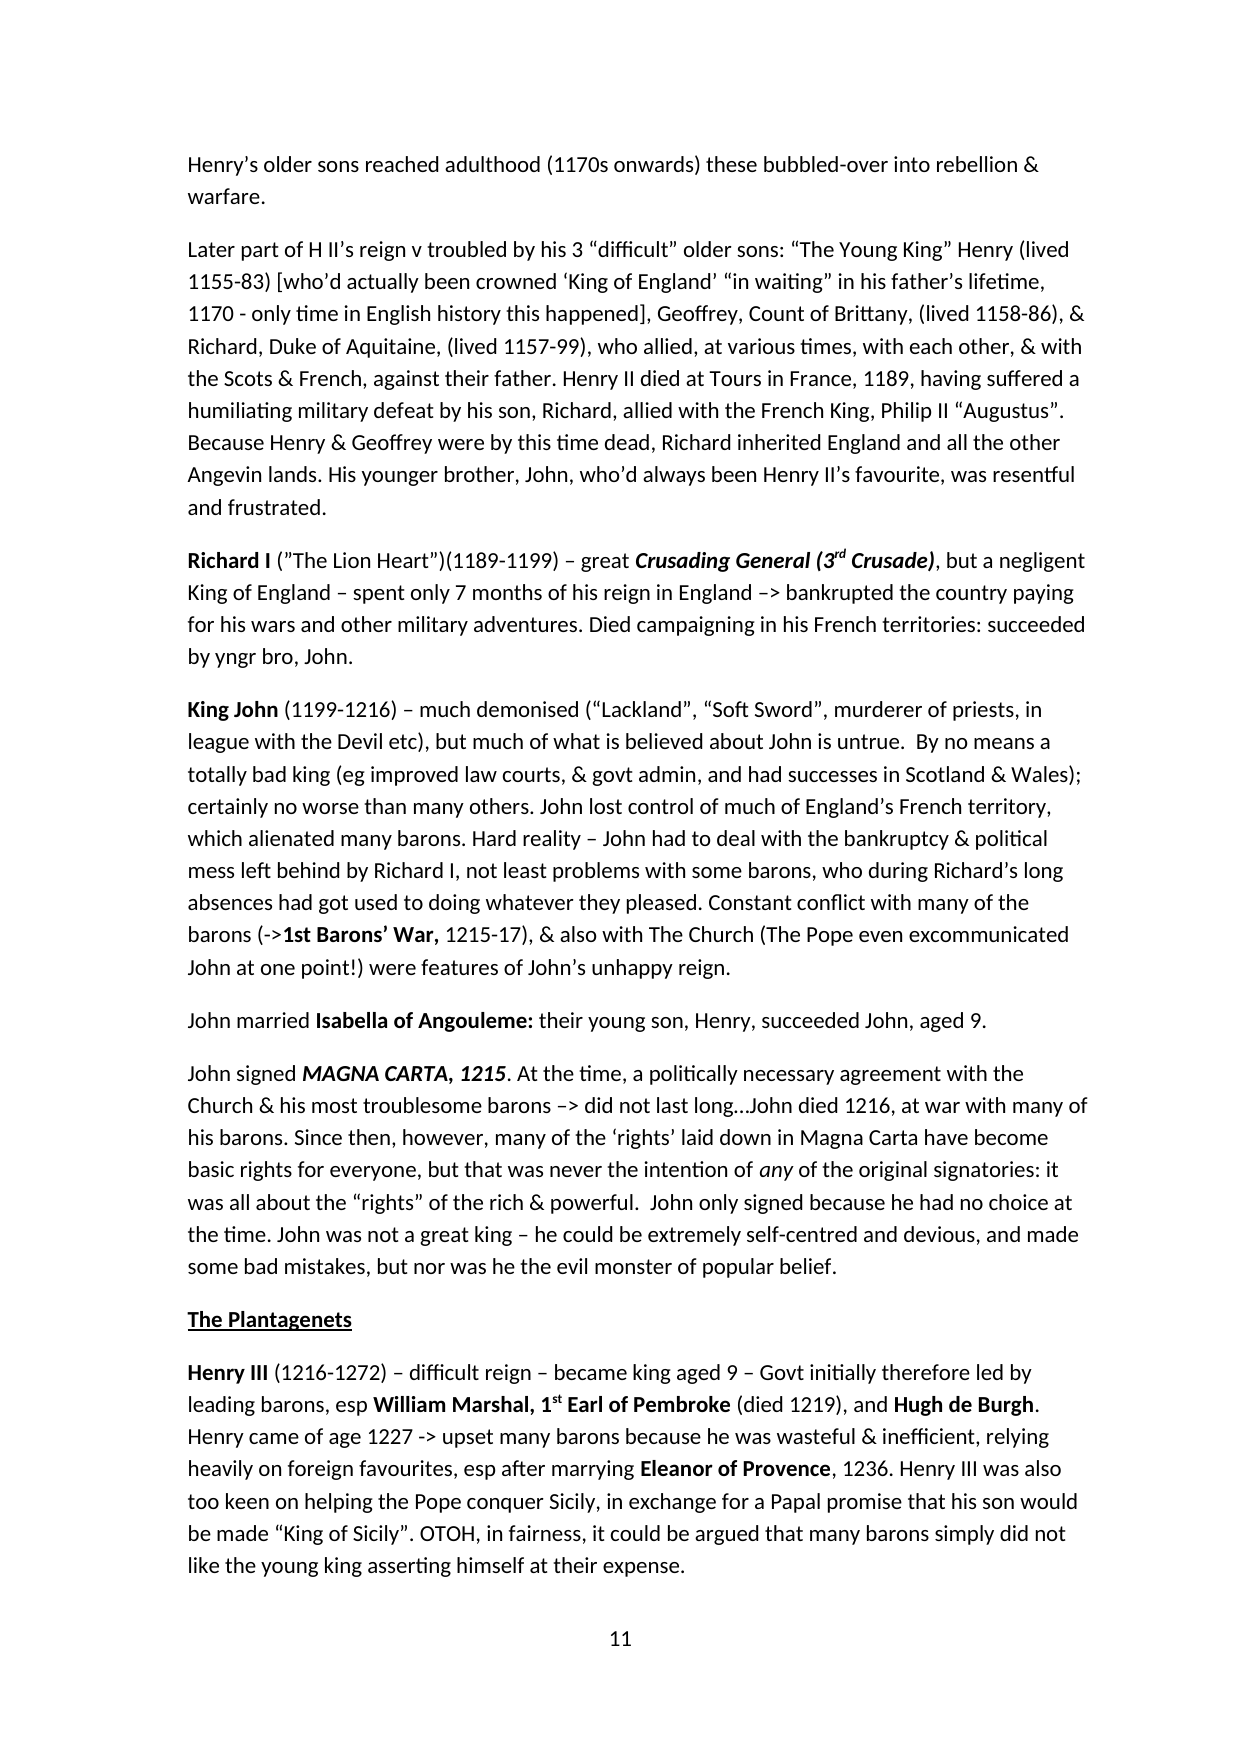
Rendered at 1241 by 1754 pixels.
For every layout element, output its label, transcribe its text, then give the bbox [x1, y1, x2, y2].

text Later part of H II’s reign v troubled by his 3 “difficult” older sons: “The Young King” Henry (lived 1155-83) [who’d actually been crowned ‘King of England’ “in waiting” in his father’s lifetime, 1170 - only time in English history this happened], Geoffrey, Count of Brittany, (lived 1158-86), & Richard, Duke of Aquitaine, (lived 1157-99), who allied, at various times, with each other, & with the Scots & French, against their father. Henry II died at Tours in France, 1189, having suffered a humiliating military defeat by his son, Richard, allied with the French King, Philip II “Augustus”. Because Henry & Geoffrey were by this time dead, Richard inherited England and all the other Angevin lands. His younger brother, John, who’d always been Henry II’s favourite, was resentful and frustrated. [187, 235, 1090, 521]
text Richard I (”The Lion Heart”)(1189-1199) – great Crusading General (3rd Crusade), but a negligent King of England – spent only 7 months of his reign in England –> bankrupted the country paying for his wars and other military adventures. Died campaigning in his French territories: succeeded by yngr bro, John. [187, 546, 1090, 670]
text John married Isabella of Angouleme: their young son, Henry, succeeded John, aged 9. [187, 1006, 1090, 1034]
text John signed MAGNA CARTA, 1215. At the time, a politically necessary agreement with the Church & his most troublesome barons –> did not last long…John died 1216, at war with many of his barons. Since then, however, many of the ‘rights’ laid down in Magna Carta have become basic rights for everyone, but that was never the intention of any of the original signatories: it was all about the “rights” of the rich & powerful. John only signed because he had no choice at the time. John was not a great king – he could be extremely self-centred and devious, and made some bad mistakes, but nor was he the evil monster of popular belief. [187, 1059, 1090, 1280]
text Henry III (1216-1272) – difficult reign – became king aged 9 – Govt initially therefore led by leading barons, esp William Marshal, 1st Earl of Pembroke (died 1219), and Hugh de Burgh. Henry came of age 1227 -> upset many barons because he was wasteful & inefficient, relying heavily on foreign favourites, esp after marrying Eleanor of Provence, 1236. Henry III was also too keen on helping the Pope conquer Sicily, in exchange for a Papal promise that his son would be made “King of Sicily”. OTOH, in fairness, it could be argued that many barons simply did not like the young king asserting himself at their expense. [187, 1358, 1090, 1579]
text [187, 150, 1090, 210]
text King John (1199-1216) – much demonised (“Lackland”, “Soft Sword”, murderer of priests, in league with the Devil etc), but much of what is believed about John is untrue. By no means a totally bad king (eg improved law courts, & govt admin, and had successes in Scotland & Wales); certainly no worse than many others. John lost control of much of England’s French territory, which alienated many barons. Hard reality – John had to deal with the bankruptcy & political mess left behind by Richard I, not least problems with some barons, who during Richard’s long absences had got used to doing whatever they pleased. Constant conflict with many of the barons (->1st Barons’ War, 1215-17), & also with The Church (The Pope even excommunicated John at one point!) were features of John’s unhappy reign. [187, 695, 1090, 981]
text The Plantagenets [187, 1305, 1090, 1333]
